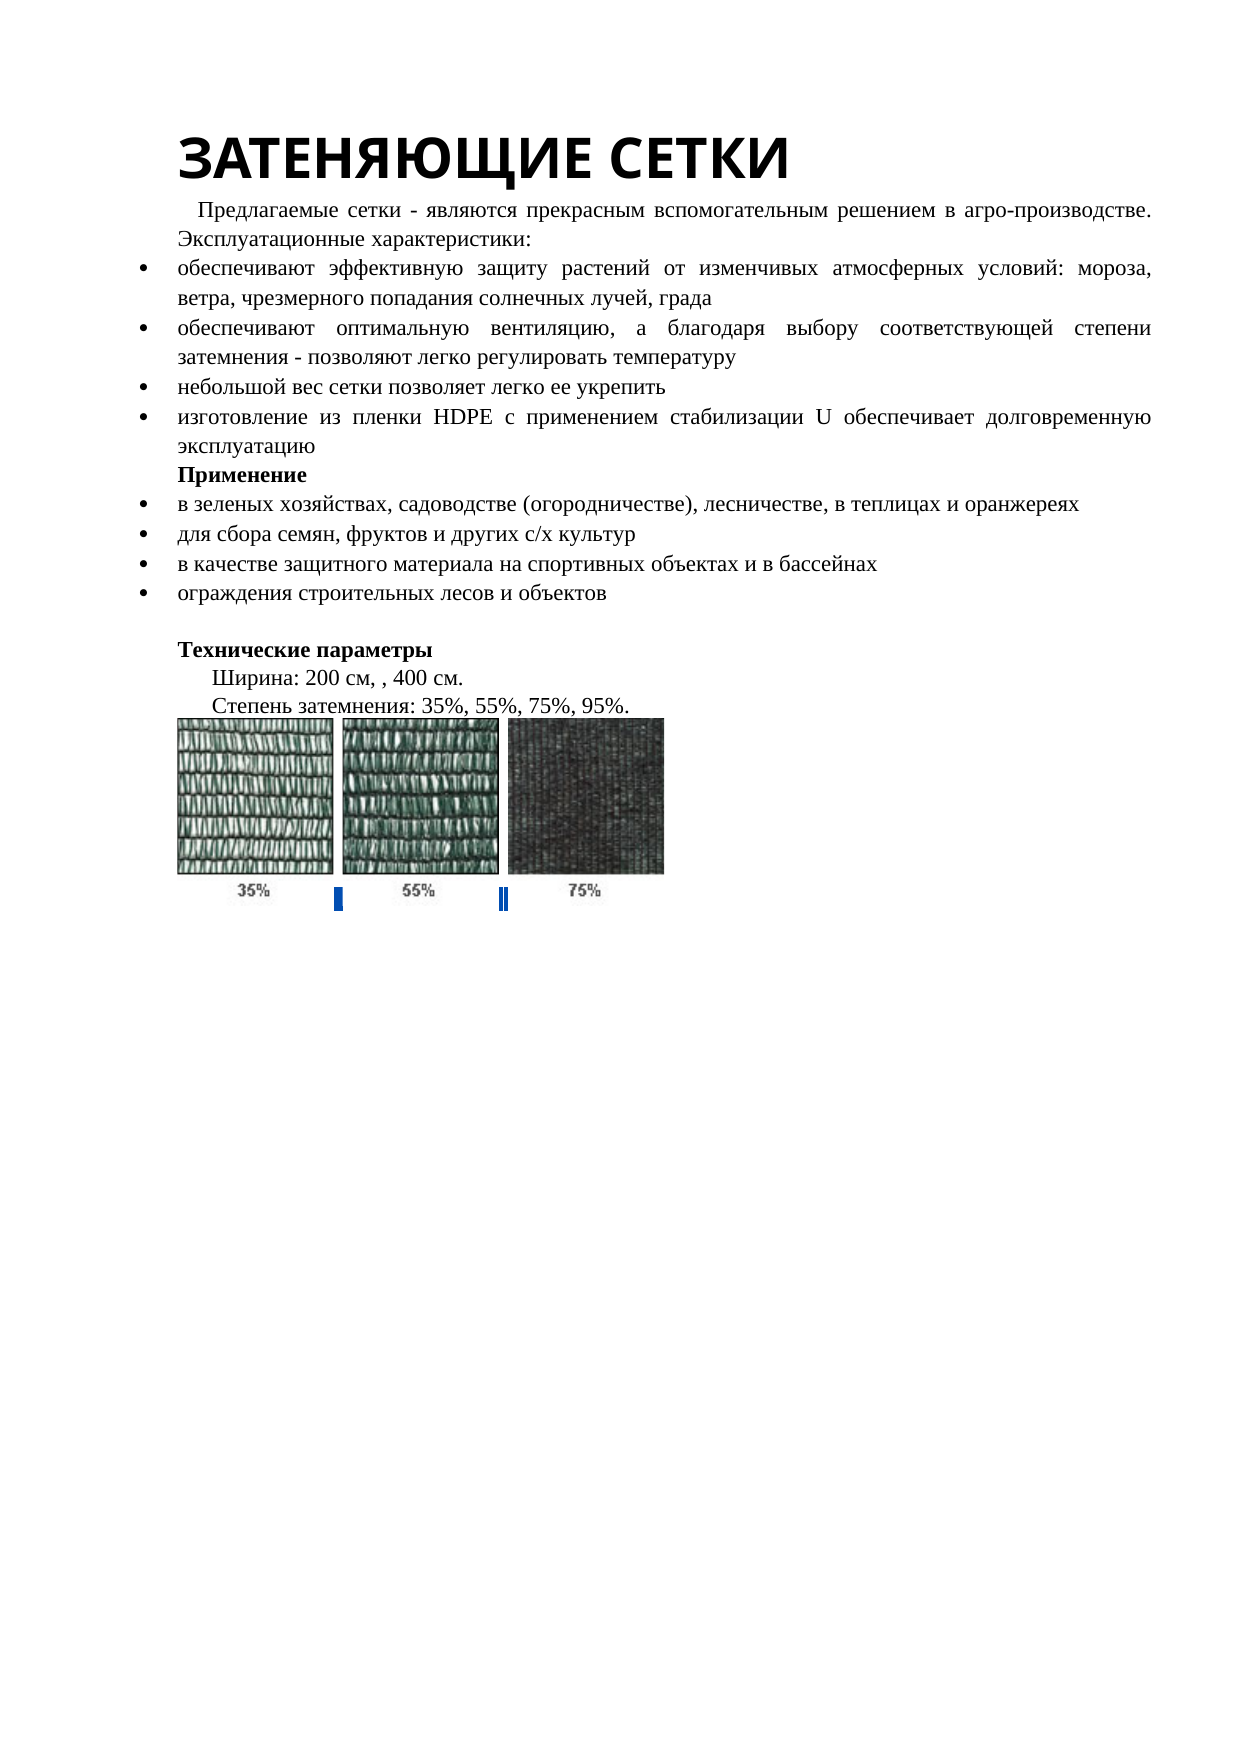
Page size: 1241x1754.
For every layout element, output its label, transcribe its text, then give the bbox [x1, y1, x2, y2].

picture [508, 718, 665, 906]
picture [177, 718, 334, 906]
list ограждения строительных лесов и объектов [140, 576, 1152, 606]
list небольшой вес сетки позволяет легко ее укрепить [140, 370, 1152, 399]
text Ширина: 200 см, , 400 см. [177, 662, 1152, 690]
list для сбора семян, фруктов и других с/х культур [140, 517, 1152, 546]
list обеспечивают эффективную защиту растений от изменчивых атмосферных условий: мороза, ветра, чрезмерного попадания солнечных лучей, града [140, 251, 1152, 310]
list обеспечивают оптимальную вентиляцию, а благодаря выбору соответствующей степени затемнения - позволяют легко регулировать температуру [140, 310, 1152, 370]
text Технические параметры [177, 634, 1152, 662]
text Предлагаемые сетки - являются прекрасным вспомогательным решением в агро-производстве. Эксплуатационные характеристики: [177, 195, 1152, 251]
list в качестве защитного материала на спортивных объектах и в бассейнах [140, 546, 1152, 576]
list в зеленых хозяйствах, садоводстве (огородничестве), лесничестве, в теплицах и оранжереях [140, 487, 1152, 517]
text ЗАТЕНЯЮЩИЕ СЕТКИ [177, 118, 1152, 195]
list изготовление из пленки HDPE с применением стабилизации U обеспечивает долговременную эксплуатацию [140, 399, 1152, 459]
text Степень затемнения: 35%, 55%, 75%, 95%. [177, 690, 1152, 718]
text Применение [177, 459, 1152, 487]
picture [342, 718, 499, 906]
